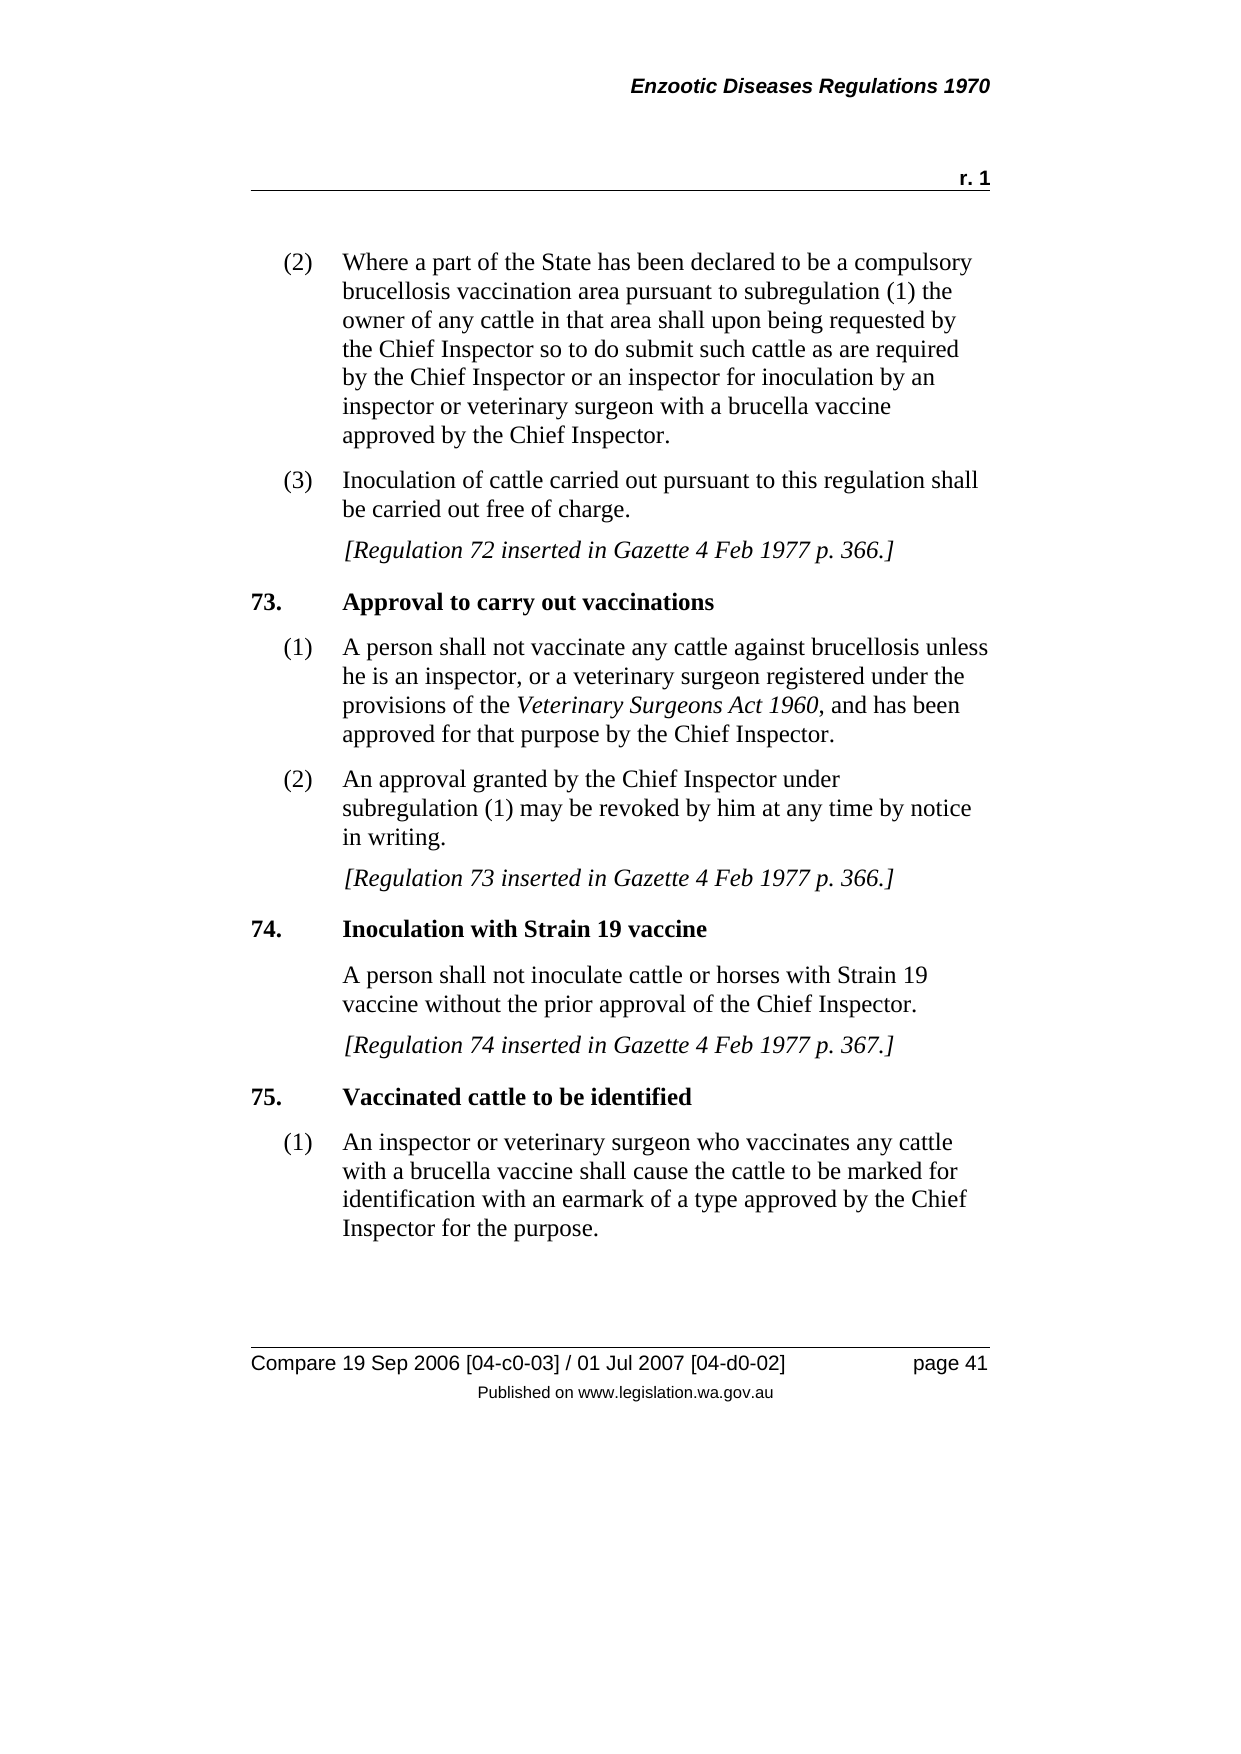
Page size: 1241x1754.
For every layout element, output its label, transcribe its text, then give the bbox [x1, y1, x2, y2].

subtitle 73. Approval to carry out vaccinations [251, 587, 990, 616]
text (3) Inoculation of cattle carried out pursuant to this regulation shall be carried out free of charge. [251, 465, 990, 523]
text (1) An inspector or veterinary surgeon who vaccinates any cattle with a brucella vaccine shall cause the cattle to be marked for identification with an earmark of a type approved by the Chief Inspector for the purpose. [251, 1127, 990, 1242]
subtitle 75. Vaccinated cattle to be identified [251, 1082, 990, 1110]
text [Regulation 73 inserted in Gazette 4 Feb 1977 p. 366.] [251, 863, 990, 892]
subtitle 74. Inoculation with Strain 19 vaccine [251, 914, 990, 943]
text (2) Where a part of the State has been declared to be a compulsory brucellosis vaccination area pursuant to subregulation (1) the owner of any cattle in that area shall upon being requested by the Chief Inspector so to do submit such cattle as are required by the Chief Inspector or an inspector for inoculation by an inspector or veterinary surgeon with a brucella vaccine approved by the Chief Inspector. [251, 247, 990, 449]
text (2) An approval granted by the Chief Inspector under subregulation (1) may be revoked by him at any time by notice in writing. [251, 764, 990, 850]
text A person shall not inoculate cattle or horses with Strain 19 vaccine without the prior approval of the Chief Inspector. [251, 960, 990, 1017]
text (1) A person shall not vaccinate any cattle against brucellosis unless he is an inspector, or a veterinary surgeon registered under the provisions of the Veterinary Surgeons Act 1960, and has been approved for that purpose by the Chief Inspector. [251, 632, 990, 747]
text [Regulation 74 inserted in Gazette 4 Feb 1977 p. 367.] [251, 1030, 990, 1059]
text [Regulation 72 inserted in Gazette 4 Feb 1977 p. 366.] [251, 535, 990, 564]
